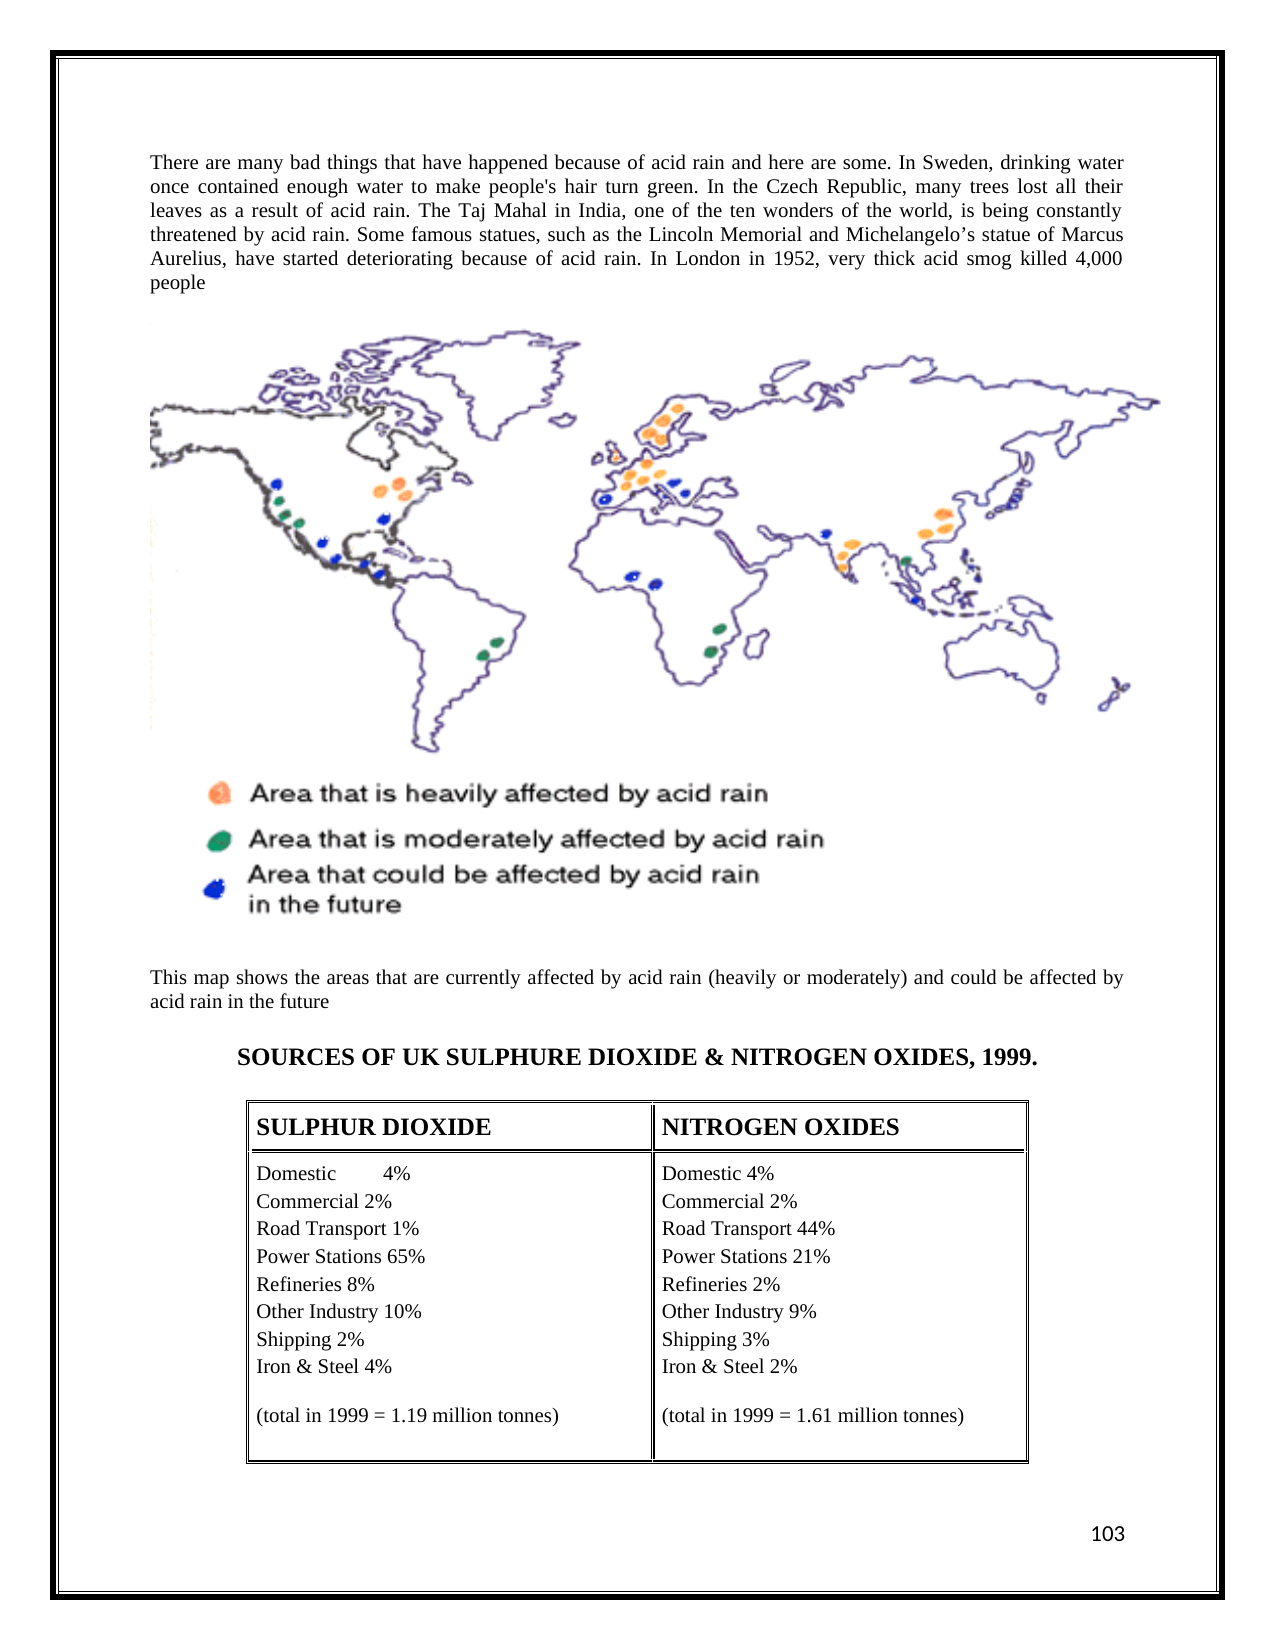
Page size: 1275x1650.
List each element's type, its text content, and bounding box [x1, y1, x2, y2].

text There are many bad things that have happened because of acid rain and here are some. In Sweden, drinking water once contained enough water to make people's hair turn green. In the Czech Republic, many trees lost all their leaves as a result of acid rain. The Taj Mahal in India, one of the ten wonders of the world, is being constantly threatened by acid rain. Some famous statues, such as the Lincoln Memorial and Michelangelo’s statue of Marcus Aurelius, have started deteriorating because of acid rain. In London in 1952, very thick acid smog killed 4,000 people [150, 150, 1125, 294]
text This map shows the areas that are currently affected by acid rain (heavily or moderately) and could be affected by acid rain in the future [150, 965, 1125, 1013]
table_header NITROGEN OXIDES [653, 1103, 1026, 1149]
table_cell Domestic 4% Commercial 2% Road Transport 1% Power Stations 65% Refineries 8% Other Industry 10% Shipping 2% Iron & Steel 4% (total in 1999 = 1.19 million tonnes) [249, 1149, 653, 1460]
table_header SULPHUR DIOXIDE [248, 1101, 653, 1149]
text SOURCES OF UK SULPHURE DIOXIDE & NITROGEN OXIDES, 1999. [150, 1013, 1125, 1071]
table_cell Domestic 4% Commercial 2% Road Transport 44% Power Stations 21% Refineries 2% Other Industry 9% Shipping 3% Iron & Steel 2% (total in 1999 = 1.61 million tonnes) [653, 1149, 1026, 1460]
picture [150, 323, 1163, 937]
